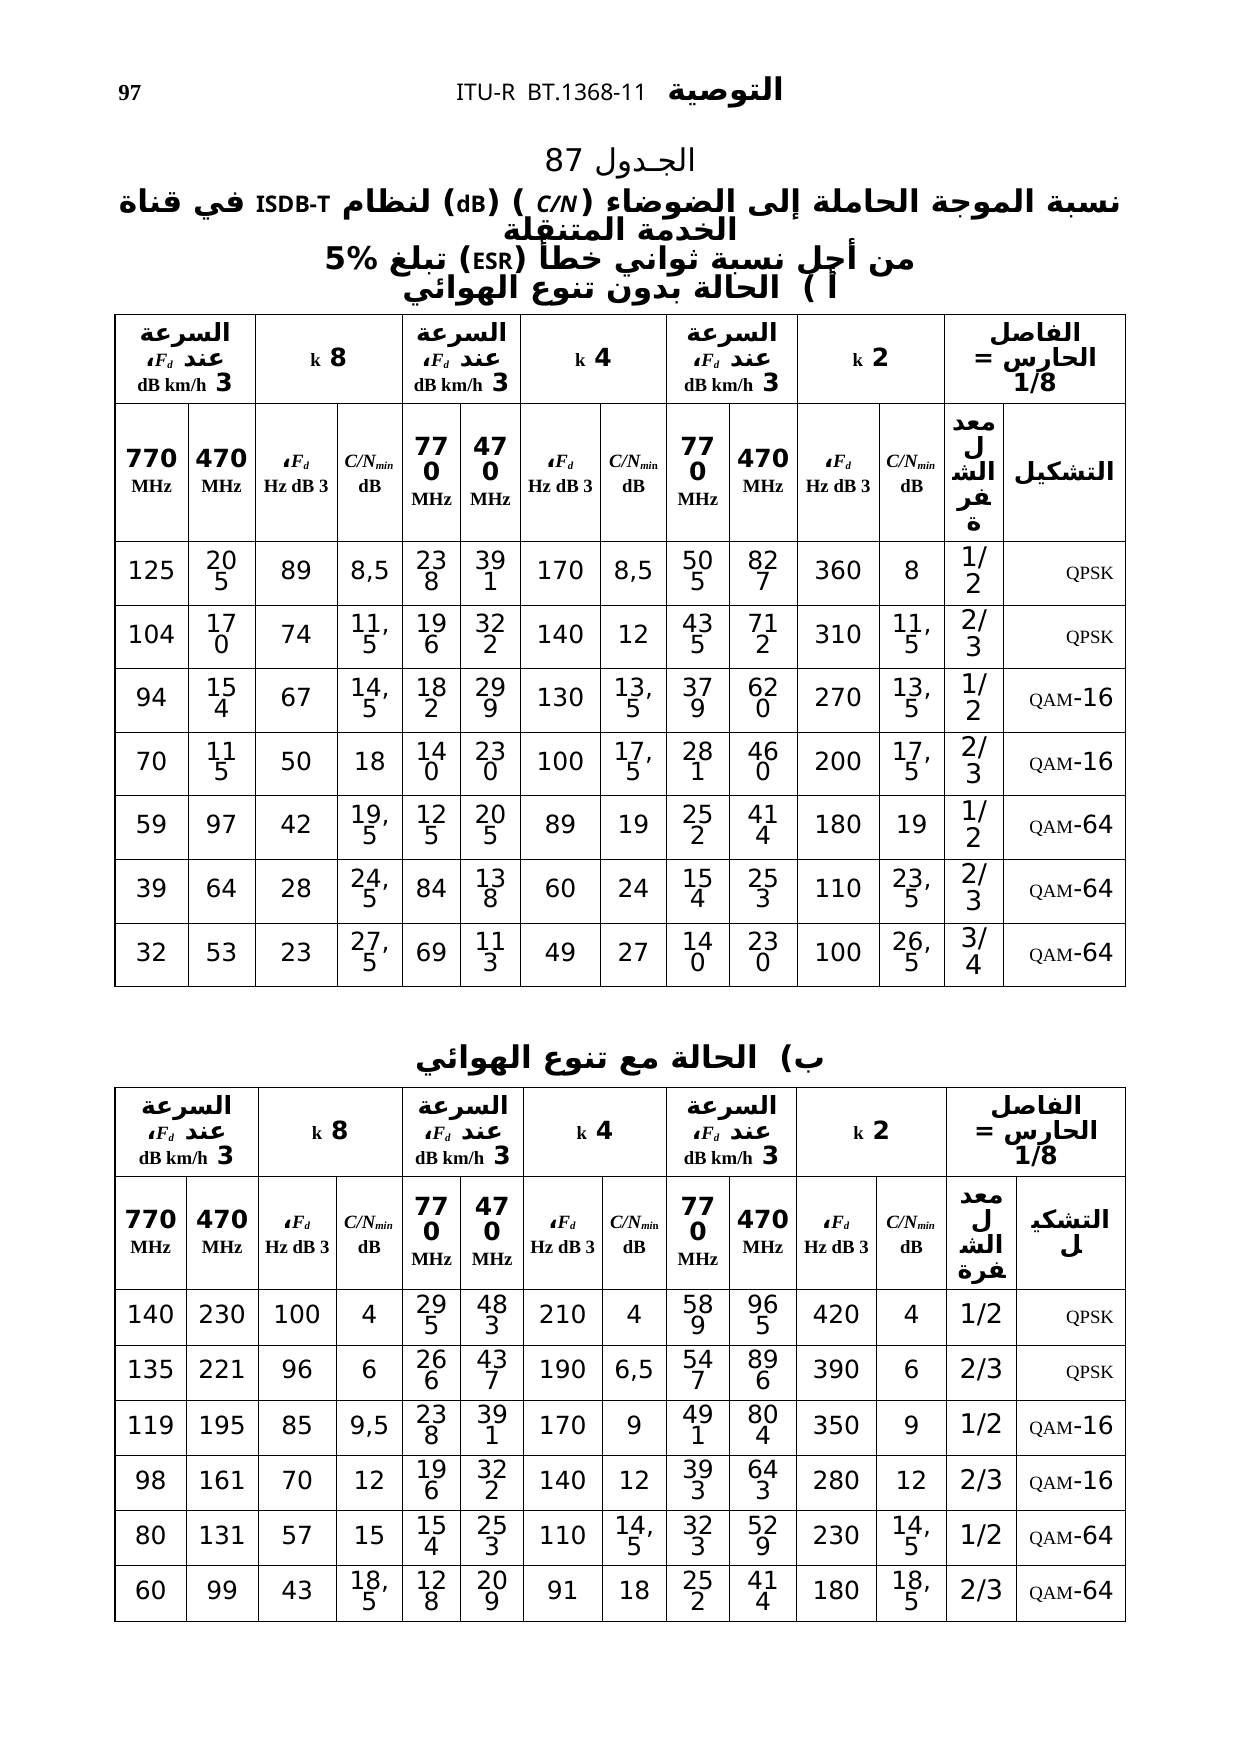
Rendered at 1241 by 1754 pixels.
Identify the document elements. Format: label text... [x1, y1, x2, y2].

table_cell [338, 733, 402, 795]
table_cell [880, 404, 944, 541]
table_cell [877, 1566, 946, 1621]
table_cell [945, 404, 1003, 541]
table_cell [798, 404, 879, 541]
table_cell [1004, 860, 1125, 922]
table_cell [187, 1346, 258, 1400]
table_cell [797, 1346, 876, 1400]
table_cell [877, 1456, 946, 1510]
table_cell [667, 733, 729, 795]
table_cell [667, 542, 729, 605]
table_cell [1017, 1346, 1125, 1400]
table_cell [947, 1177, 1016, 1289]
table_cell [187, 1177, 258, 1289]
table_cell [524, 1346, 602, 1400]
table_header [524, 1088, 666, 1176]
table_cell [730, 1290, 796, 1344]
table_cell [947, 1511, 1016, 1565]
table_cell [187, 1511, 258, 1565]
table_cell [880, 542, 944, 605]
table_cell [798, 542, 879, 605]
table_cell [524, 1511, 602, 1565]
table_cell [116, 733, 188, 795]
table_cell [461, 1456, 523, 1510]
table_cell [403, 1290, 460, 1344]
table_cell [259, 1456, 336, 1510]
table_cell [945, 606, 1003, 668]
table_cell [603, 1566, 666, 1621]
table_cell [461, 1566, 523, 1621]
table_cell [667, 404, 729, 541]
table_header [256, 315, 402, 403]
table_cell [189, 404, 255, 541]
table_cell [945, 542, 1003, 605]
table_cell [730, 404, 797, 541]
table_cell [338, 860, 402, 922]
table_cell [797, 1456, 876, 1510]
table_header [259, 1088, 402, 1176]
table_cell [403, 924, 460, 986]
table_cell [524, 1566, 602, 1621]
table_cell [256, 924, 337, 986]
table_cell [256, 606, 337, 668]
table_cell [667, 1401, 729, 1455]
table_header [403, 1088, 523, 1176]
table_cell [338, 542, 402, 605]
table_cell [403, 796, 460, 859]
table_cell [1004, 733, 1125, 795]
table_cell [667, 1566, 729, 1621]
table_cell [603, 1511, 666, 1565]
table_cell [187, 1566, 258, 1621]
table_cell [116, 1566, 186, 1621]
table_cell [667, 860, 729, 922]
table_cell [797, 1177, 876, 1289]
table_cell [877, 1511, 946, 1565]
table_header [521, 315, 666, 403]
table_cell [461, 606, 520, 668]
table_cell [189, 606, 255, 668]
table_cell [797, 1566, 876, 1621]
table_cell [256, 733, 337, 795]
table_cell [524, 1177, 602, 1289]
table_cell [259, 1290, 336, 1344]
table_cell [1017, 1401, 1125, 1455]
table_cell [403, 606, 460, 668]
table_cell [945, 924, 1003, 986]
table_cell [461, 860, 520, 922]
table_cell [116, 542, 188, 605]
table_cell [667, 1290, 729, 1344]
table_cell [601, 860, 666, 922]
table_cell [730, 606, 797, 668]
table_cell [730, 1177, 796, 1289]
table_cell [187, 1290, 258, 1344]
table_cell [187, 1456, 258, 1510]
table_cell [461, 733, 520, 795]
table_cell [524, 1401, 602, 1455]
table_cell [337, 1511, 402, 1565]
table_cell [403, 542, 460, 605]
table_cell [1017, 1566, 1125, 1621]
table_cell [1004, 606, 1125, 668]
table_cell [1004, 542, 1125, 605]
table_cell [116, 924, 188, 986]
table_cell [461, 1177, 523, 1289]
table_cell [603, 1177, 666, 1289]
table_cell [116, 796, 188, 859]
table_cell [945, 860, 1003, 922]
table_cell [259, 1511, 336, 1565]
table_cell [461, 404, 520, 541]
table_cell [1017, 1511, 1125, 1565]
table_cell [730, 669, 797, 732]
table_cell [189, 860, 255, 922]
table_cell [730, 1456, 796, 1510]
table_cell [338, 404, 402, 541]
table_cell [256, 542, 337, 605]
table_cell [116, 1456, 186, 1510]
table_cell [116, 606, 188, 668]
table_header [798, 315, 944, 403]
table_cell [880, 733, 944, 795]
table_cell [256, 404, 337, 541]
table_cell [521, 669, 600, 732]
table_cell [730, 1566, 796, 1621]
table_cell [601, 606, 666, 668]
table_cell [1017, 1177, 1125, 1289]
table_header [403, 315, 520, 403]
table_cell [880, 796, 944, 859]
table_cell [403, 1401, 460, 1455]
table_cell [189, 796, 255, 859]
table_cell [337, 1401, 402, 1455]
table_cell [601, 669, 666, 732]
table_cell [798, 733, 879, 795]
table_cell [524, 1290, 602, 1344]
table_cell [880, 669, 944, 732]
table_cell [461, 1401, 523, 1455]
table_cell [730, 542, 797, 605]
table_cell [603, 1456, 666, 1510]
text ب) الحالة مع تنوع الهوائي [118, 1046, 513, 1075]
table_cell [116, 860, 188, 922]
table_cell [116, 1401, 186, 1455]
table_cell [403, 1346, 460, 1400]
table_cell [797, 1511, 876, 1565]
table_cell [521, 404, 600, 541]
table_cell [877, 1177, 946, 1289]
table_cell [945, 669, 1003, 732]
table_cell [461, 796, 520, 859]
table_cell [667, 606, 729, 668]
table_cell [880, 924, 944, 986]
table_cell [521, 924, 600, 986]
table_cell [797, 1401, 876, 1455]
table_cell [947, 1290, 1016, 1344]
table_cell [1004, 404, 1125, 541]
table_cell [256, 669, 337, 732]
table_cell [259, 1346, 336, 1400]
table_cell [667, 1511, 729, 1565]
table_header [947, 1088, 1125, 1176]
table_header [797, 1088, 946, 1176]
text الجـدول 87 [118, 148, 1122, 177]
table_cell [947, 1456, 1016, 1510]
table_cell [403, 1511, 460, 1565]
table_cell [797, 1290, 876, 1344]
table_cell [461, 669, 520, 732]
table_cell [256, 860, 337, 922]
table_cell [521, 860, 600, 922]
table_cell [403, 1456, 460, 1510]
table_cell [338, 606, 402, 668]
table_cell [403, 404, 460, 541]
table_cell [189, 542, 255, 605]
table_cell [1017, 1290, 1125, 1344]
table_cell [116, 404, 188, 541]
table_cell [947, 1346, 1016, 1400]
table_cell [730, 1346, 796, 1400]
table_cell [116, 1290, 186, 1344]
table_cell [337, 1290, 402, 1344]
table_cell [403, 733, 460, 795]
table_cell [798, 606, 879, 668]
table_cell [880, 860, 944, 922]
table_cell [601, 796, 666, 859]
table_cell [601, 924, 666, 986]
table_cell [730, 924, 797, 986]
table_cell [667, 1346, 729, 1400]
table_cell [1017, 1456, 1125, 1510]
text ب) الحالة مع تنوع الهوائي [504, 1046, 1122, 1075]
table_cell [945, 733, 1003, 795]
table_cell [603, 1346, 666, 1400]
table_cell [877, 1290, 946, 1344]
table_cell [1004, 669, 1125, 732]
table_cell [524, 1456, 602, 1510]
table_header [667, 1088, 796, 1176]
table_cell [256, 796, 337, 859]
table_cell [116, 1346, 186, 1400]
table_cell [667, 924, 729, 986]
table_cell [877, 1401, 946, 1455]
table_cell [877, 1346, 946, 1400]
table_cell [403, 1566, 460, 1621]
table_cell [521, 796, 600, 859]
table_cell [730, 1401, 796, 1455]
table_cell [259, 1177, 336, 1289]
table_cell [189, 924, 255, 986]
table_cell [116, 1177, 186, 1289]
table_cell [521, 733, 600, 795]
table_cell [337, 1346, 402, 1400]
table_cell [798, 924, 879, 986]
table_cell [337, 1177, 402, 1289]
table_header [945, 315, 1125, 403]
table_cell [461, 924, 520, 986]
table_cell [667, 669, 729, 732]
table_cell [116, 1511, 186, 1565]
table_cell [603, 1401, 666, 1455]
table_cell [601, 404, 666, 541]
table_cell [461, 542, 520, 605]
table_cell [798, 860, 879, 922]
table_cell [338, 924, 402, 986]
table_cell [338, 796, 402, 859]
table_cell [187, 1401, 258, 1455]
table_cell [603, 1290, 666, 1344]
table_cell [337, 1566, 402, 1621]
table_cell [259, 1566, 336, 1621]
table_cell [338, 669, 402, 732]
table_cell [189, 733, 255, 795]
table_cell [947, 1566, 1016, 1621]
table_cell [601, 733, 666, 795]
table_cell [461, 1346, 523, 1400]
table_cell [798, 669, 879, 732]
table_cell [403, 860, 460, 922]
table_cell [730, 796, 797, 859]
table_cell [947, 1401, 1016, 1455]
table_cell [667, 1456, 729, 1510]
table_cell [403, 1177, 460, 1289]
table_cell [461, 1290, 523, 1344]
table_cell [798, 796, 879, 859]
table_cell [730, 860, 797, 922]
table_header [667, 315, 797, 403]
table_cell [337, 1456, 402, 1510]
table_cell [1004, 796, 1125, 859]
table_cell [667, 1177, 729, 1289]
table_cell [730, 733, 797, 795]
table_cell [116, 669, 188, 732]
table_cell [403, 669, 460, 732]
title نسبة الموجة الحاملة إلى الضوضاء (C/N ) (dB) لنظام ISDB-T في قناة الخدمة المتنقلة من أجل نسبة ثواني خطأ (ESR) تبلغ %5 أ ) الحالة بدون تنوع الهوائي [118, 189, 1122, 306]
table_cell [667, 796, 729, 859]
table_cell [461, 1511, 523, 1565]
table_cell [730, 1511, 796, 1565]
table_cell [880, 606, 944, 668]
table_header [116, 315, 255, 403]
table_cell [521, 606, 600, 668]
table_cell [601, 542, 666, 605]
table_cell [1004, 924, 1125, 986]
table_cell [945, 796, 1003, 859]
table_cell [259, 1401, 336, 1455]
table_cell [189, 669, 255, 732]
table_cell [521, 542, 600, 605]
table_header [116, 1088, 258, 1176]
